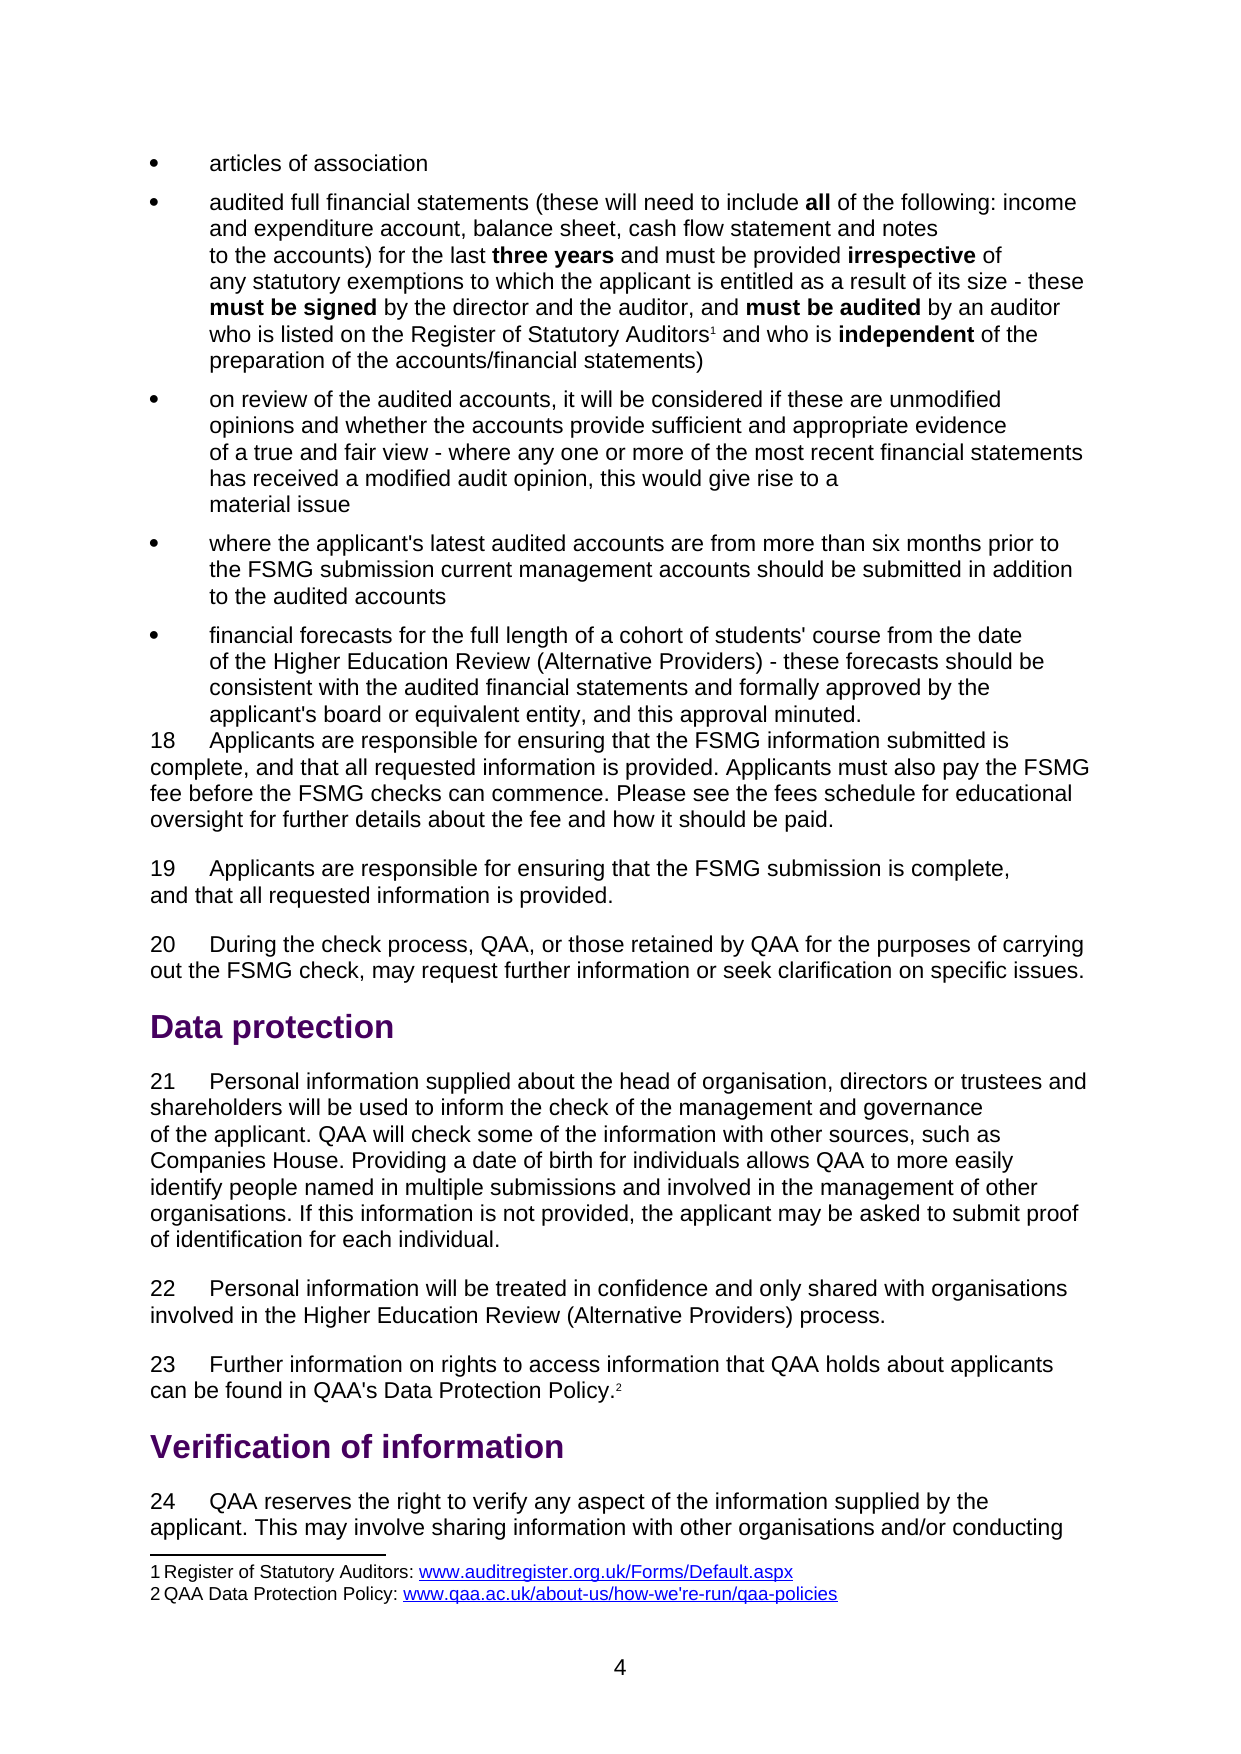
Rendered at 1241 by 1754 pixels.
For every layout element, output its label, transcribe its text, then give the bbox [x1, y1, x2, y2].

list Personal information supplied about the head of organisation, directors or trustees and shareholders will be used to inform the check of the management and governance of the applicant. QAA will check some of the information with other sources, such as Companies House. Providing a date of birth for individuals allows QAA to more easily identify people named in multiple submissions and involved in the management of other organisations. If this information is not provided, the applicant may be asked to submit proof of identification for each individual. [150, 1068, 1090, 1252]
text financial forecasts for the full length of a cohort of students' course from the date of the Higher Education Review (Alternative Providers) - these forecasts should be consistent with the audited financial statements and formally approved by the applicant's board or equivalent entity, and this approval minuted. [150, 622, 1090, 727]
list During the check process, QAA, or those retained by QAA for the purposes of carrying out the FSMG check, may request further information or seek clarification on specific issues. [150, 931, 1090, 984]
list Applicants are responsible for ensuring that the FSMG information submitted is complete, and that all requested information is provided. Applicants must also pay the FSMG fee before the FSMG checks can commence. Please see the fees schedule for educational oversight for further details about the fee and how it should be paid. [150, 727, 1090, 832]
text articles of association [150, 150, 1090, 176]
text on review of the audited accounts, it will be considered if these are unmodified opinions and whether the accounts provide sufficient and appropriate evidence of a true and fair view - where any one or more of the most recent financial statements has received a modified audit opinion, this would give rise to a material issue [150, 386, 1090, 518]
subtitle Data protection [150, 1007, 1090, 1045]
list Applicants are responsible for ensuring that the FSMG submission is complete, and that all requested information is provided. [150, 855, 1090, 908]
subtitle Verification of information [150, 1427, 1090, 1465]
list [150, 1488, 1090, 1541]
text where the applicant's latest audited accounts are from more than six months prior to the FSMG submission current management accounts should be submitted in addition to the audited accounts [150, 530, 1090, 609]
list Personal information will be treated in confidence and only shared with organisations involved in the Higher Education Review (Alternative Providers) process. [150, 1275, 1090, 1328]
list Further information on rights to access information that QAA holds about applicants can be found in QAA's Data Protection Policy. [150, 1351, 1090, 1404]
text audited full financial statements (these will need to include all of the following: income and expenditure account, balance sheet, cash flow statement and notes to the accounts) for the last three years and must be provided irrespective of any statutory exemptions to which the applicant is entitled as a result of its size - these must be signed by the director and the auditor, and must be audited by an auditor who is listed on the Register of Statutory Auditors and who is independent of the preparation of the accounts/financial statements) [150, 189, 1090, 373]
